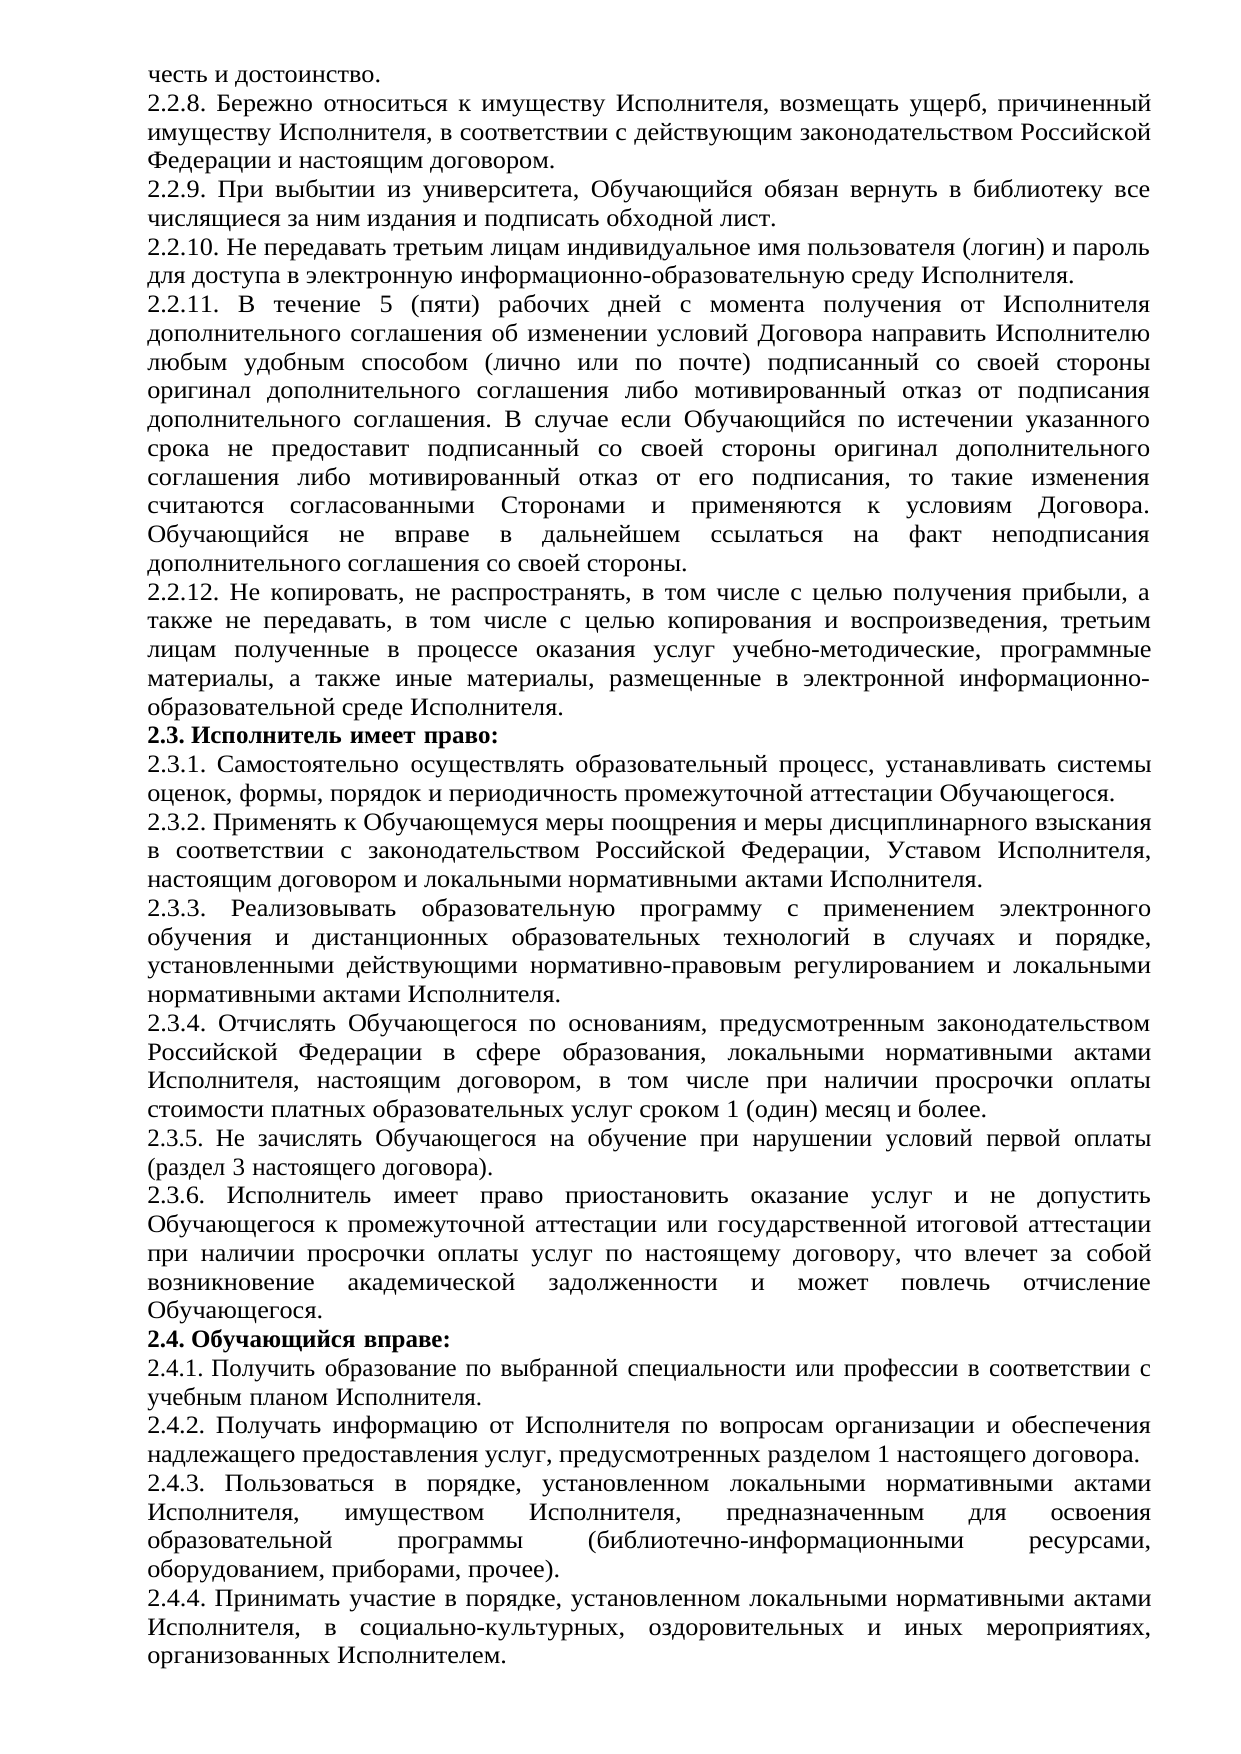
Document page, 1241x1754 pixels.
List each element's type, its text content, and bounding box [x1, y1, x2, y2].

text 2.3.4. Отчислять Обучающегося по основаниям, предусмотренным законодательством Российской Федерации в сфере образования, локальными нормативными актами Исполнителя, настоящим договором, в том числе при наличии просрочки оплаты стоимости платных образовательных услуг сроком 1 (один) месяц и более. [147, 1008, 1151, 1123]
text 2.2.9. При выбытии из университета, Обучающийся обязан вернуть в библиотеку все числящиеся за ним издания и подписать обходной лист. [147, 174, 1151, 232]
text 2.2.11. В течение 5 (пяти) рабочих дней с момента получения от Исполнителя дополнительного соглашения об изменении условий Договора направить Исполнителю любым удобным способом (лично или по почте) подписанный со своей стороны оригинал дополнительного соглашения либо мотивированный отказ от подписания дополнительного соглашения. В случае если Обучающийся по истечении указанного срока не предоставит подписанный со своей стороны оригинал дополнительного соглашения либо мотивированный отказ от его подписания, то такие изменения считаются согласованными Сторонами и применяются к условиям Договора. Обучающийся не вправе в дальнейшем ссылаться на факт неподписания дополнительного соглашения со своей стороны. [147, 289, 1151, 577]
text 2.3.1. Самостоятельно осуществлять образовательный процесс, устанавливать системы оценок, формы, порядок и периодичность промежуточной аттестации Обучающегося. [147, 749, 1151, 807]
text 2.2.8. Бережно относиться к имуществу Исполнителя, возмещать ущерб, причиненный имуществу Исполнителя, в соответствии с действующим законодательством Российской Федерации и настоящим договором. [147, 88, 1151, 174]
text 2.3.6. Исполнитель имеет право приостановить оказание услуг и не допустить Обучающегося к промежуточной аттестации или государственной итоговой аттестации при наличии просрочки оплаты услуг по настоящему договору, что влечет за собой возникновение академической задолженности и может повлечь отчисление Обучающегося. [147, 1180, 1151, 1324]
text 2.2.12. Не копировать, не распространять, в том числе с целью получения прибыли, а также не передавать, в том числе с целью копирования и воспроизведения, третьим лицам полученные в процессе оказания услуг учебно-методические, программные материалы, а также иные материалы, размещенные в электронной информационно-образовательной среде Исполнителя. [147, 577, 1151, 720]
text 2.2.10. Не передавать третьим лицам индивидуальное имя пользователя (логин) и пароль для доступа в электронную информационно-образовательную среду Исполнителя. [147, 232, 1151, 289]
text 2.3. Исполнитель имеет право: [147, 720, 1151, 749]
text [147, 59, 1151, 88]
text 2.4.3. Пользоваться в порядке, установленном локальными нормативными актами Исполнителя, имуществом Исполнителя, предназначенным для освоения образовательной программы (библиотечно-информационными ресурсами, оборудованием, приборами, прочее). [147, 1468, 1151, 1583]
text 2.4.4. Принимать участие в порядке, установленном локальными нормативными актами Исполнителя, в социально-культурных, оздоровительных и иных мероприятиях, организованных Исполнителем. [147, 1583, 1151, 1669]
text 2.4.2. Получать информацию от Исполнителя по вопросам организации и обеспечения надлежащего предоставления услуг, предусмотренных разделом 1 настоящего договора. [147, 1410, 1151, 1468]
text 2.4. Обучающийся вправе: [147, 1324, 1151, 1353]
text 2.3.3. Реализовывать образовательную программу с применением электронного обучения и дистанционных образовательных технологий в случаях и порядке, установленными действующими нормативно-правовым регулированием и локальными нормативными актами Исполнителя. [147, 893, 1151, 1008]
text 2.3.2. Применять к Обучающемуся меры поощрения и меры дисциплинарного взыскания в соответствии с законодательством Российской Федерации, Уставом Исполнителя, настоящим договором и локальными нормативными актами Исполнителя. [147, 807, 1151, 893]
text 2.4.1. Получить образование по выбранной специальности или профессии в соответствии с учебным планом Исполнителя. [147, 1353, 1151, 1410]
text 2.3.5. Не зачислять Обучающегося на обучение при нарушении условий первой оплаты (раздел 3 настоящего договора). [147, 1123, 1151, 1180]
